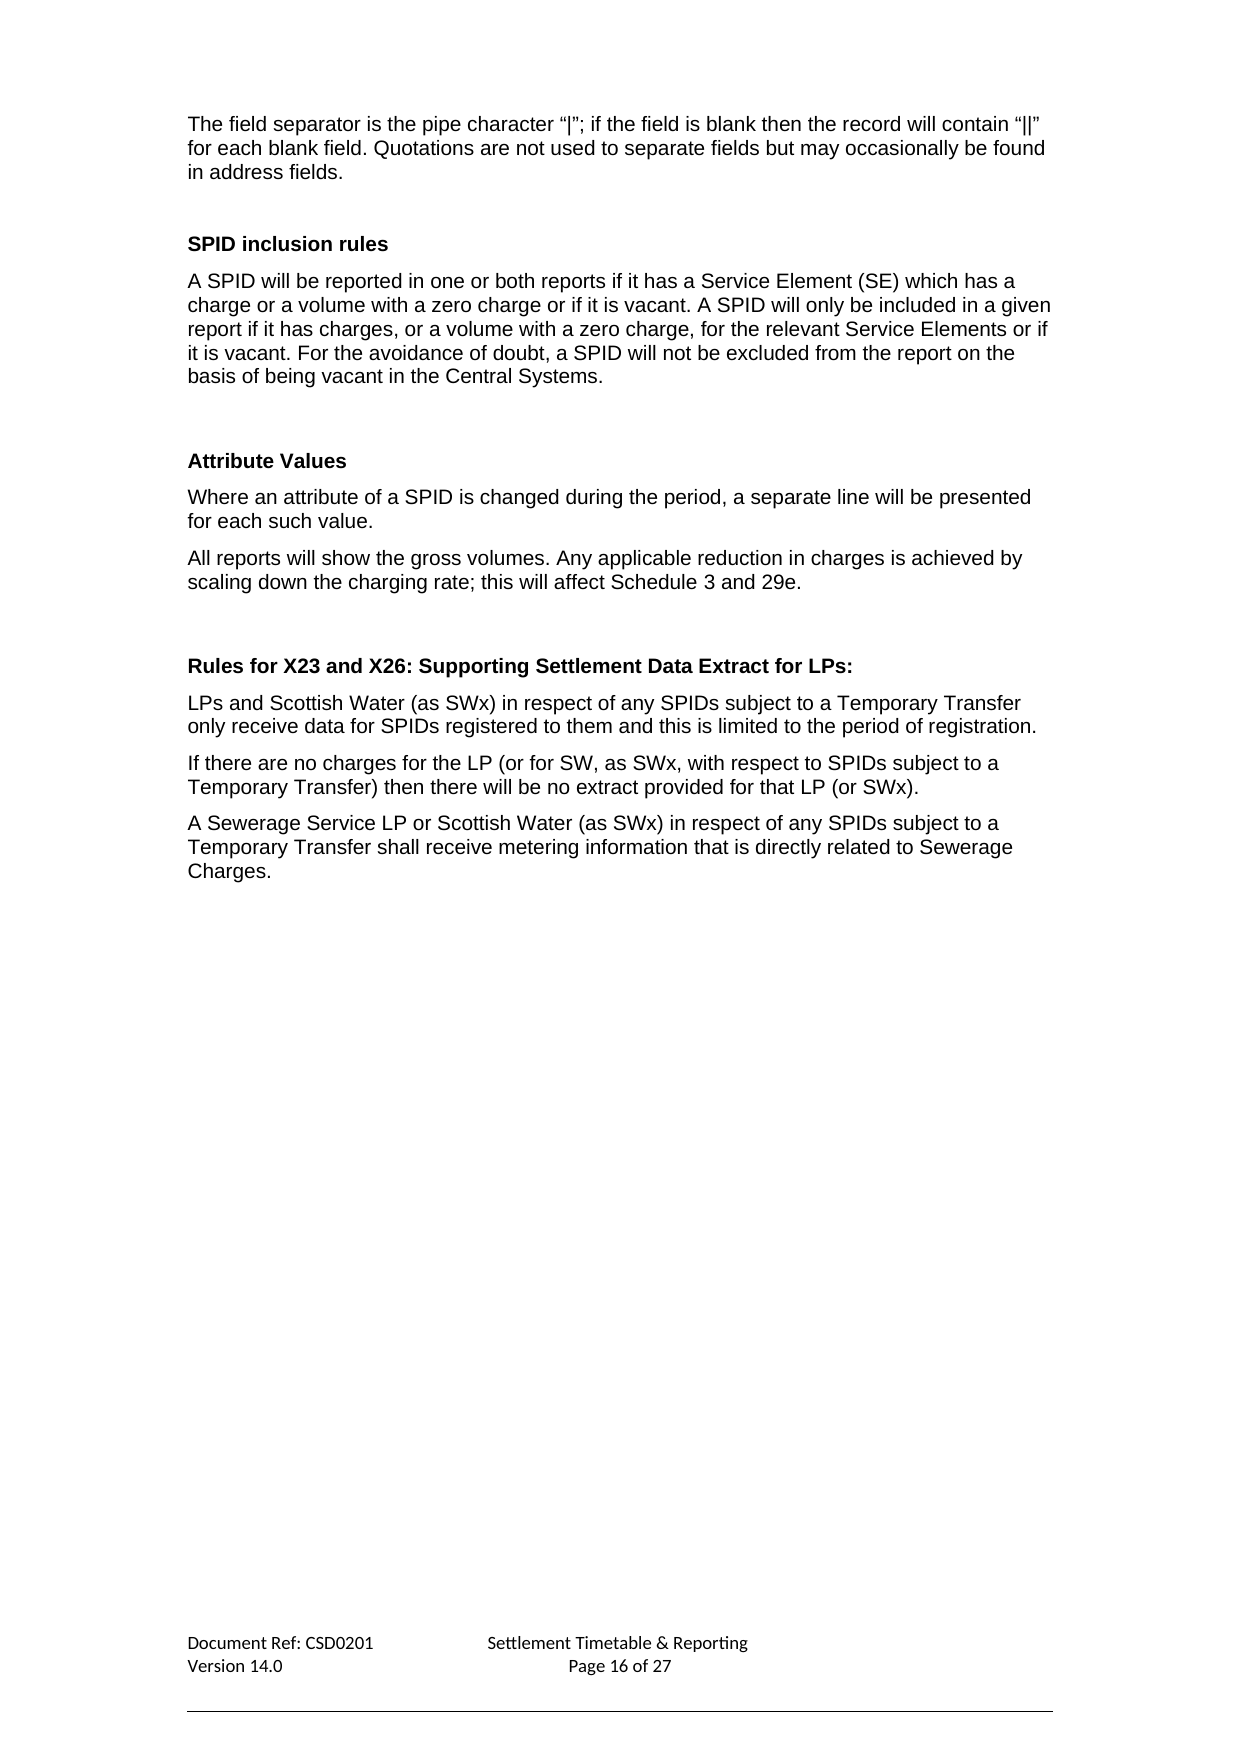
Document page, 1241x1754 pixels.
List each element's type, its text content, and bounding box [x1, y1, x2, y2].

text The field separator is the pipe character “|”; if the field is blank then the record will contain “||” for each blank field. Quotations are not used to separate fields but may occasionally be found in address fields. [187, 112, 1053, 184]
text SPID inclusion rules [187, 232, 1053, 256]
text A Sewerage Service LP or Scottish Water (as SWx) in respect of any SPIDs subject to a Temporary Transfer shall receive metering information that is directly related to Sewerage Charges. [187, 811, 1053, 883]
text All reports will show the gross volumes. Any applicable reduction in charges is achieved by scaling down the charging rate; this will affect Schedule 3 and 29e. [187, 546, 1053, 593]
text Where an attribute of a SPID is changed during the period, a separate line will be presented for each such value. [187, 485, 1053, 533]
text A SPID will be reported in one or both reports if it has a Service Element (SE) which has a charge or a volume with a zero charge or if it is vacant. A SPID will only be included in a given report if it has charges, or a volume with a zero charge, for the relevant Service Elements or if it is vacant. For the avoidance of doubt, a SPID will not be excluded from the report on the basis of being vacant in the Central Systems. [187, 268, 1053, 388]
text LPs and Scottish Water (as SWx) in respect of any SPIDs subject to a Temporary Transfer only receive data for SPIDs registered to them and this is limited to the period of registration. [187, 690, 1053, 738]
text Rules for X23 and X26: Supporting Settlement Data Extract for LPs: [187, 654, 1053, 678]
text If there are no charges for the LP (or for SW, as SWx, with respect to SPIDs subject to a Temporary Transfer) then there will be no extract provided for that LP (or SWx). [187, 751, 1053, 799]
text Attribute Values [187, 449, 1053, 473]
